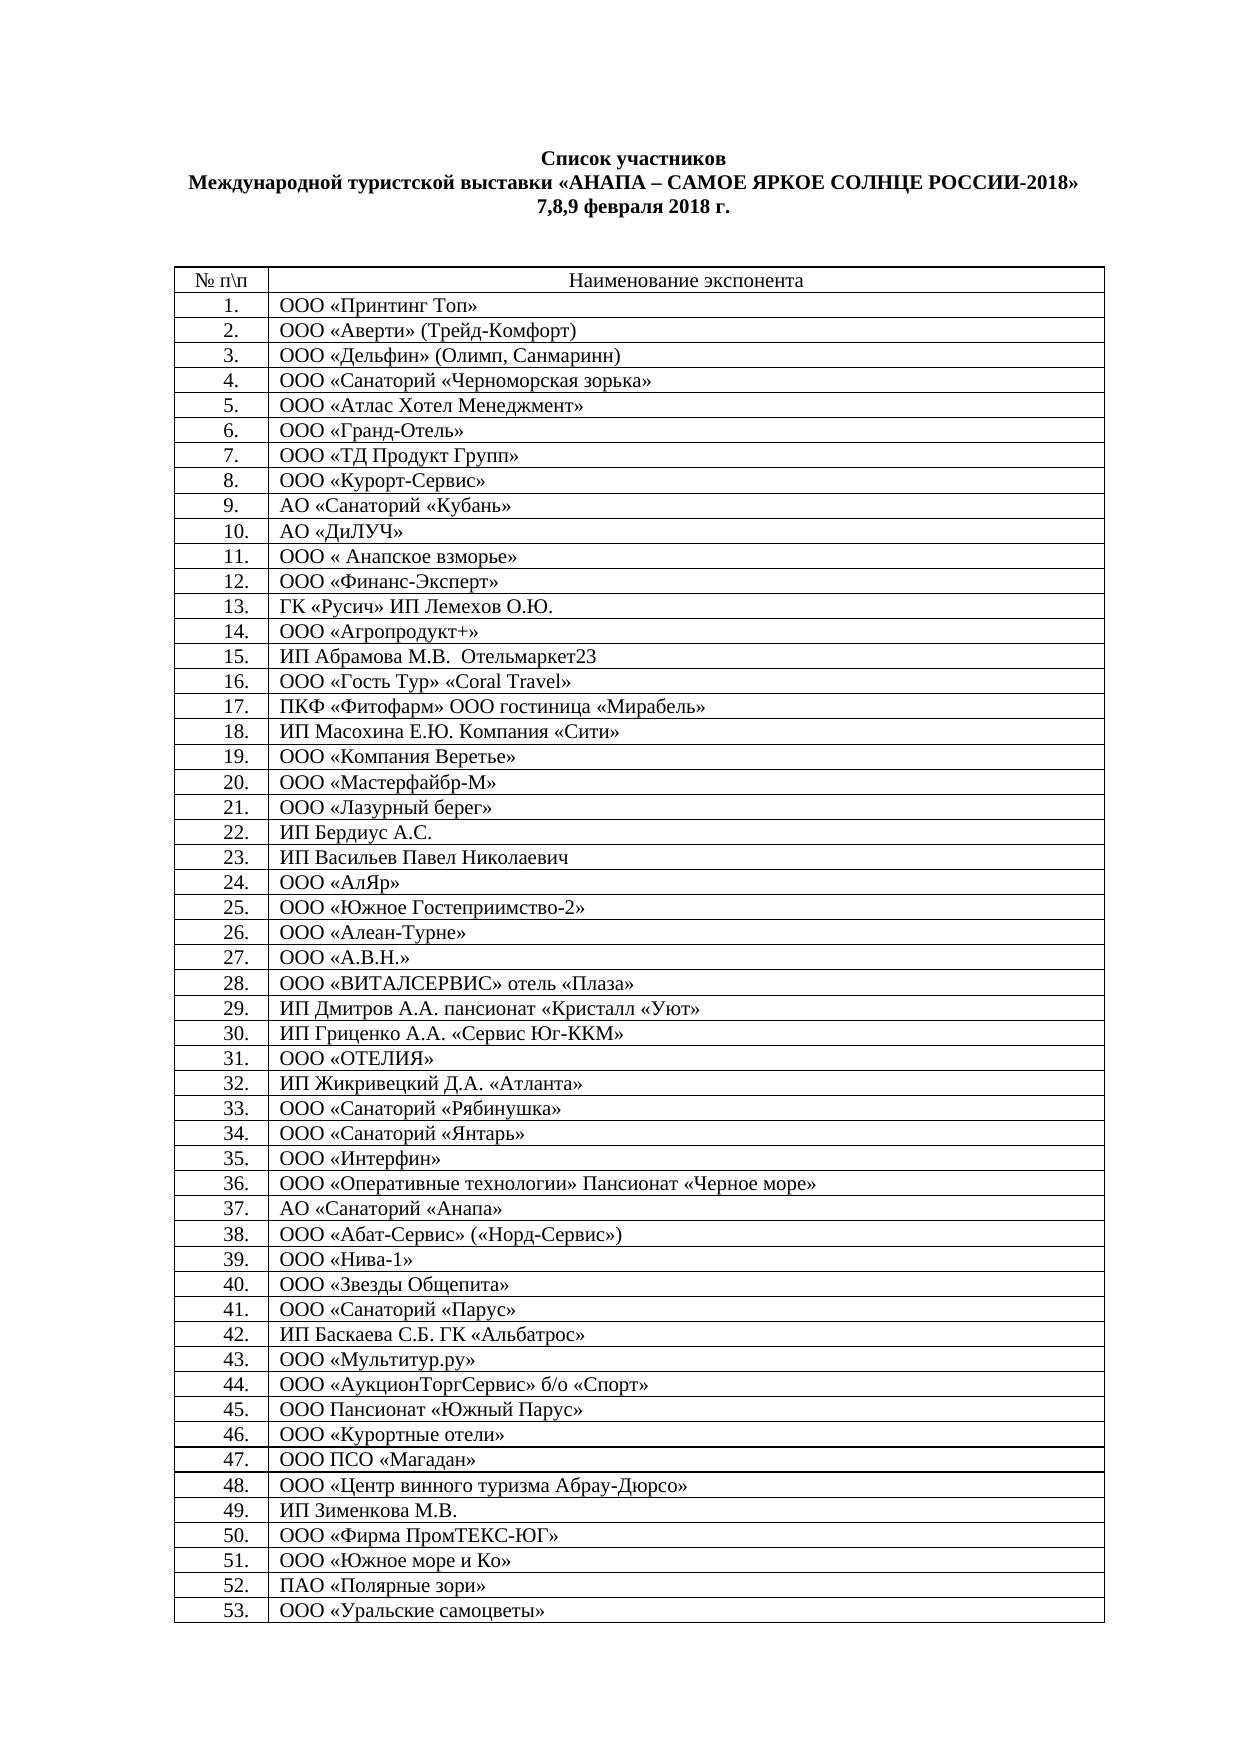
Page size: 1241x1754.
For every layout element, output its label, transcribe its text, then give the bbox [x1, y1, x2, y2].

table_cell [175, 1598, 268, 1622]
table_cell ООО «Звезды Общепита» [269, 1272, 1104, 1296]
table_cell ИП Жикривецкий Д.А. «Атланта» [269, 1071, 1104, 1095]
table_cell ООО «Южное Гостеприимство-2» [269, 895, 1104, 919]
table_cell [175, 1096, 268, 1120]
table_cell АО «Санаторий «Кубань» [269, 494, 1104, 517]
table_cell [175, 619, 268, 643]
table_cell ООО « Анапское взморье» [269, 544, 1104, 568]
table_cell [175, 1196, 268, 1220]
table_cell [175, 795, 268, 819]
table_cell [175, 393, 268, 417]
table_cell [175, 1573, 268, 1597]
table_cell [175, 594, 268, 618]
table_header № п\п [175, 268, 268, 292]
table_cell [175, 745, 268, 768]
table_cell [175, 418, 268, 442]
table_cell [175, 318, 268, 342]
table_cell [175, 569, 268, 593]
table_cell ООО Пансионат «Южный Парус» [269, 1397, 1104, 1421]
table_cell ИП Бердиус А.С. [269, 820, 1104, 844]
table_cell ООО «Уральские самоцветы» [269, 1598, 1104, 1622]
table_cell ПАО «Полярные зори» [269, 1573, 1104, 1597]
table_cell ИП Масохина Е.Ю. Компания «Сити» [269, 719, 1104, 743]
table_cell [175, 1071, 268, 1095]
table_cell ООО «Принтинг Топ» [269, 293, 1104, 317]
table_cell [175, 1372, 268, 1396]
table_cell [175, 1448, 268, 1471]
table_cell [175, 443, 268, 467]
table_cell ГК «Русич» ИП Лемехов О.Ю. [269, 594, 1104, 618]
table_cell ООО «АукционТоргСервис» б/о «Спорт» [269, 1372, 1104, 1396]
table_cell [175, 1221, 268, 1246]
table_cell [175, 644, 268, 668]
table_cell [175, 1422, 268, 1446]
table_cell ПКФ «Фитофарм» ООО гостиница «Мирабель» [269, 694, 1104, 718]
table_cell ООО «А.В.Н.» [269, 945, 1104, 969]
table_cell ООО «Гость Тур» «Coral Travel» [269, 669, 1104, 693]
table_cell ООО «Гранд-Отель» [269, 418, 1104, 442]
table_cell [175, 895, 268, 919]
table_cell [175, 845, 268, 869]
table_cell [175, 1523, 268, 1547]
table_cell ИП Васильев Павел Николаевич [269, 845, 1104, 869]
table_cell ООО «Центр винного туризма Абрау-Дюрсо» [269, 1473, 1104, 1497]
table_cell [175, 293, 268, 317]
table_cell ООО «Фирма ПромТЕКС-ЮГ» [269, 1523, 1104, 1547]
table_cell ООО «Дельфин» (Олимп, Санмаринн) [269, 343, 1104, 367]
table_cell [175, 694, 268, 718]
table_cell ООО «Компания Веретье» [269, 745, 1104, 768]
table_cell ООО «АлЯр» [269, 870, 1104, 894]
table_cell ООО «ОТЕЛИЯ» [269, 1046, 1104, 1070]
table_cell ООО «Санаторий «Рябинушка» [269, 1096, 1104, 1120]
table_cell ООО «Мультитур.ру» [269, 1347, 1104, 1371]
text 7,8,9 февраля 2018 г. [56, 194, 1211, 218]
table_cell [175, 1297, 268, 1321]
table_cell ООО «Агропродукт+» [269, 619, 1104, 643]
table_cell ООО «Санаторий «Парус» [269, 1297, 1104, 1321]
table_cell ООО «Алеан-Турне» [269, 920, 1104, 944]
table_cell ИП Зименкова М.В. [269, 1498, 1104, 1522]
table_cell [175, 1046, 268, 1070]
table_cell [175, 920, 268, 944]
table_cell [175, 1347, 268, 1371]
table_cell ИП Абрамова М.В. Отельмаркет23 [269, 644, 1104, 668]
table_cell [175, 544, 268, 568]
table_cell ООО «Оперативные технологии» Пансионат «Черное море» [269, 1171, 1104, 1195]
table_cell [175, 494, 268, 517]
table_cell ООО «Курортные отели» [269, 1422, 1104, 1446]
table_header Наименование экспонента [269, 268, 1104, 292]
table_cell ООО «Курорт-Сервис» [269, 468, 1104, 492]
table_cell [175, 343, 268, 367]
table_cell [175, 870, 268, 894]
table_cell [175, 1247, 268, 1271]
table_cell [175, 1548, 268, 1572]
table_cell ООО «Лазурный берег» [269, 795, 1104, 819]
table_cell [175, 1322, 268, 1346]
table_cell [175, 1473, 268, 1497]
table_cell ООО «Атлас Хотел Менеджмент» [269, 393, 1104, 417]
table_cell ООО ПСО «Магадан» [269, 1448, 1104, 1471]
table_cell ООО «Санаторий «Янтарь» [269, 1121, 1104, 1145]
table_cell [175, 719, 268, 743]
table_cell ООО «Финанс-Эксперт» [269, 569, 1104, 593]
table_cell [175, 519, 268, 543]
table_cell ИП Баскаева С.Б. ГК «Альбатрос» [269, 1322, 1104, 1346]
table_cell [175, 468, 268, 492]
table_cell [175, 770, 268, 794]
text Международной туристской выставки «Анапа – самое яркое солнце России-2018» [56, 170, 1211, 194]
table_cell [175, 669, 268, 693]
table_cell [175, 1121, 268, 1145]
table_cell АО «Санаторий «Анапа» [269, 1196, 1104, 1220]
table_cell ИП Дмитров А.А. пансионат «Кристалл «Уют» [269, 996, 1104, 1019]
table_cell ООО «ВИТАЛСЕРВИС» отель «Плаза» [269, 970, 1104, 994]
table_cell [175, 820, 268, 844]
table_cell ООО «Аверти» (Трейд-Комфорт) [269, 318, 1104, 342]
table_cell ИП Гриценко А.А. «Сервис Юг-ККМ» [269, 1021, 1104, 1045]
table_cell ООО «ТД Продукт Групп» [269, 443, 1104, 467]
table_cell [175, 1272, 268, 1296]
table_cell ООО «Санаторий «Черноморская зорька» [269, 368, 1104, 392]
table_cell АО «ДиЛУЧ» [269, 519, 1104, 543]
table_cell ООО «Нива-1» [269, 1247, 1104, 1271]
table_cell ООО «Южное море и Ко» [269, 1548, 1104, 1572]
table_cell [175, 1171, 268, 1195]
table_cell [175, 945, 268, 969]
table_cell [175, 368, 268, 392]
table_cell ООО «Мастерфайбр-М» [269, 770, 1104, 794]
table_cell [175, 1021, 268, 1045]
text Список участников [56, 146, 1211, 170]
table_cell [175, 1498, 268, 1522]
table_cell [175, 996, 268, 1019]
table_cell [175, 970, 268, 994]
table_cell ООО «Абат-Сервис» («Норд-Сервис») [269, 1221, 1104, 1246]
table_cell [175, 1397, 268, 1421]
table_cell [175, 1146, 268, 1170]
table_cell ООО «Интерфин» [269, 1146, 1104, 1170]
